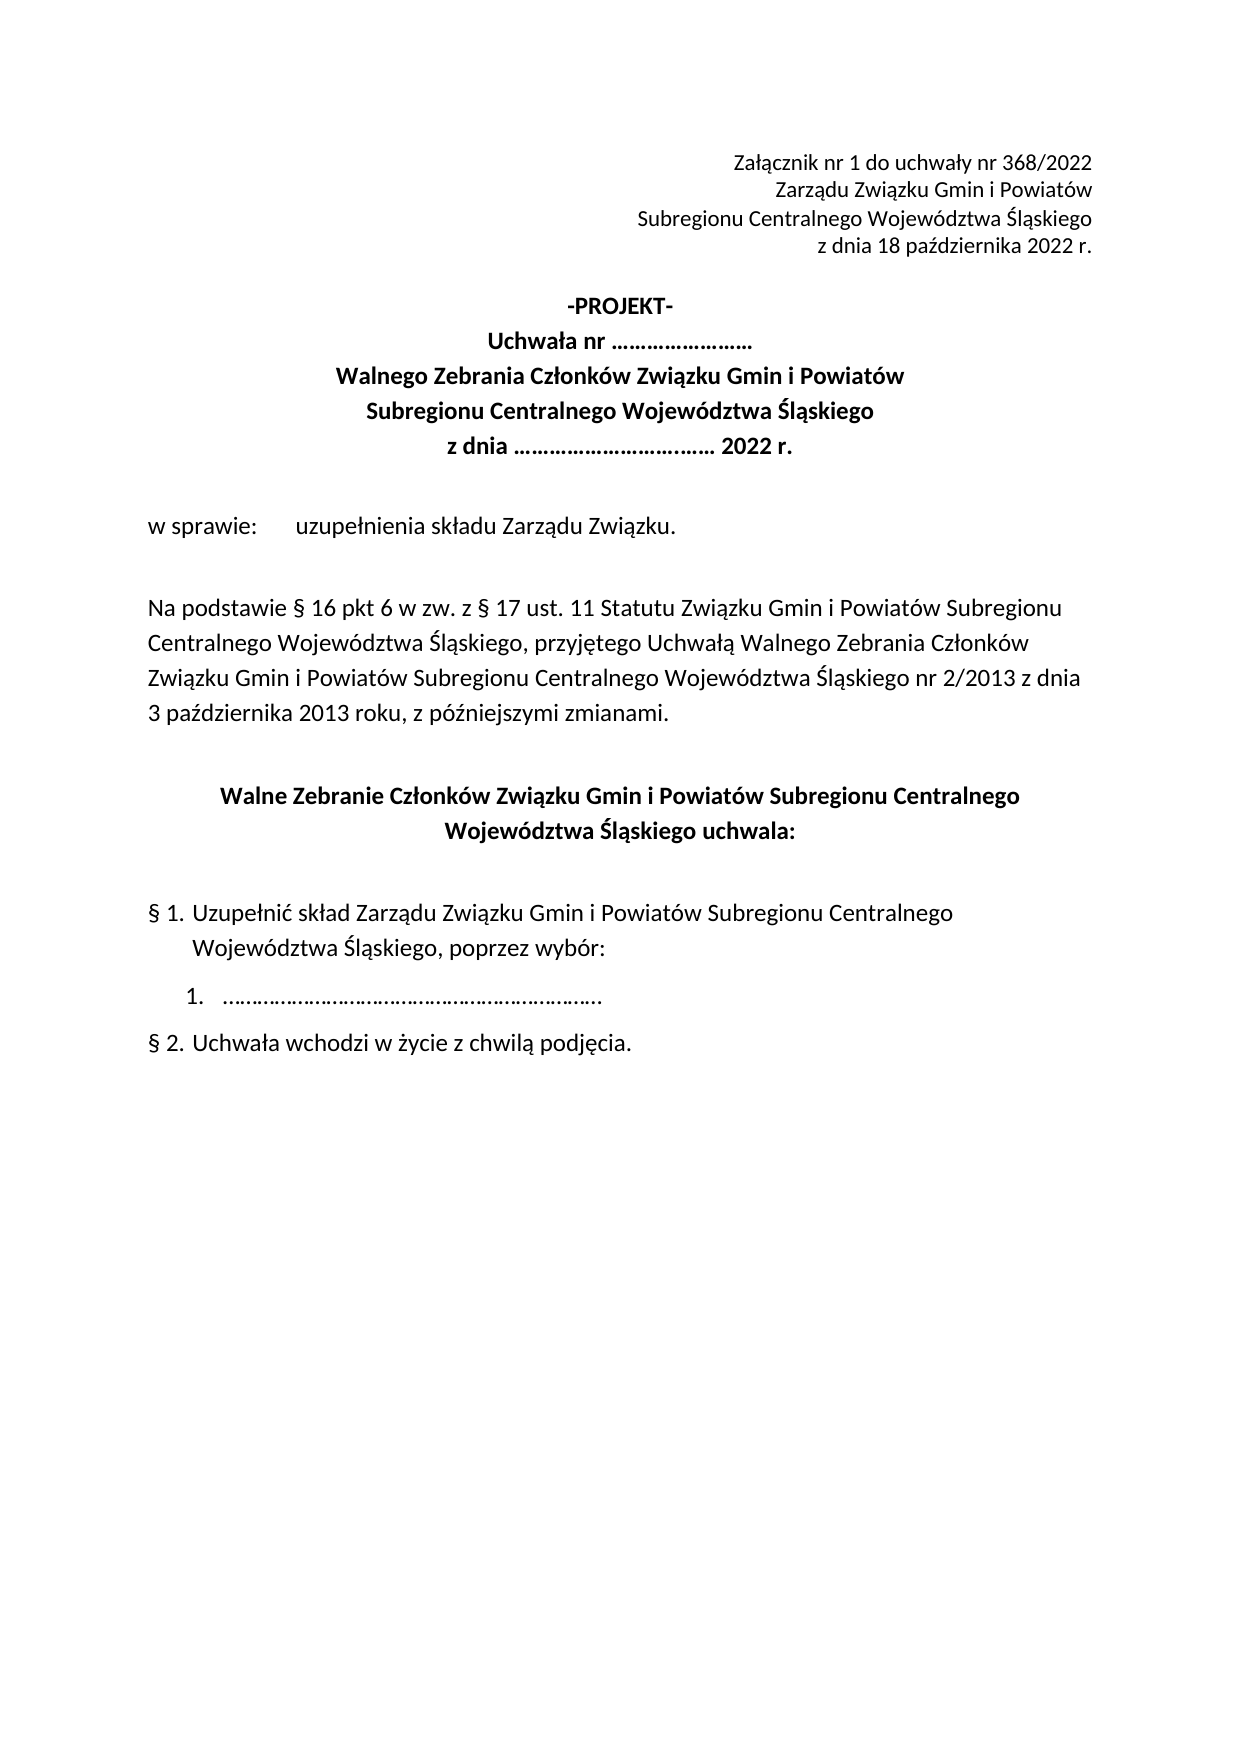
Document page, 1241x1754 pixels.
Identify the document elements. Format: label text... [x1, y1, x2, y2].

subtitle z dnia ……………………….…… 2022 r. [148, 430, 1093, 461]
subtitle Subregionu Centralnego Województwa Śląskiego [148, 395, 1093, 426]
text Załącznik nr 1 do uchwały nr 368/2022 Zarządu Związku Gmin i Powiatów Subregionu Centralnego Województwa Śląskiego z dnia 18 października 2022 r. [148, 148, 1093, 260]
text Na podstawie § 16 pkt 6 w zw. z § 17 ust. 11 Statutu Związku Gmin i Powiatów Subregionu Centralnego Województwa Śląskiego, przyjętego Uchwałą Walnego Zebrania Członków Związku Gmin i Powiatów Subregionu Centralnego Województwa Śląskiego nr 2/2013 z dnia 3 października 2013 roku, z późniejszymi zmianami. [148, 592, 1090, 728]
subtitle Walnego Zebrania Członków Związku Gmin i Powiatów [148, 360, 1093, 391]
subtitle Walne Zebranie Członków Związku Gmin i Powiatów Subregionu Centralnego [148, 780, 1093, 810]
list ………………………………………………………… [185, 980, 1093, 1010]
subtitle -PROJEKT- [148, 290, 1093, 321]
text § 1. Uzupełnić skład Zarządu Związku Gmin i Powiatów Subregionu Centralnego Województwa Śląskiego, poprzez wybór: [148, 897, 1093, 963]
subtitle Województwa Śląskiego uchwala: [148, 815, 1093, 845]
subtitle Uchwała nr …………………… [148, 325, 1093, 356]
text w sprawie: uzupełnienia składu Zarządu Związku. [148, 510, 1093, 540]
text § 2. Uchwała wchodzi w życie z chwilą podjęcia. [148, 1027, 1093, 1058]
